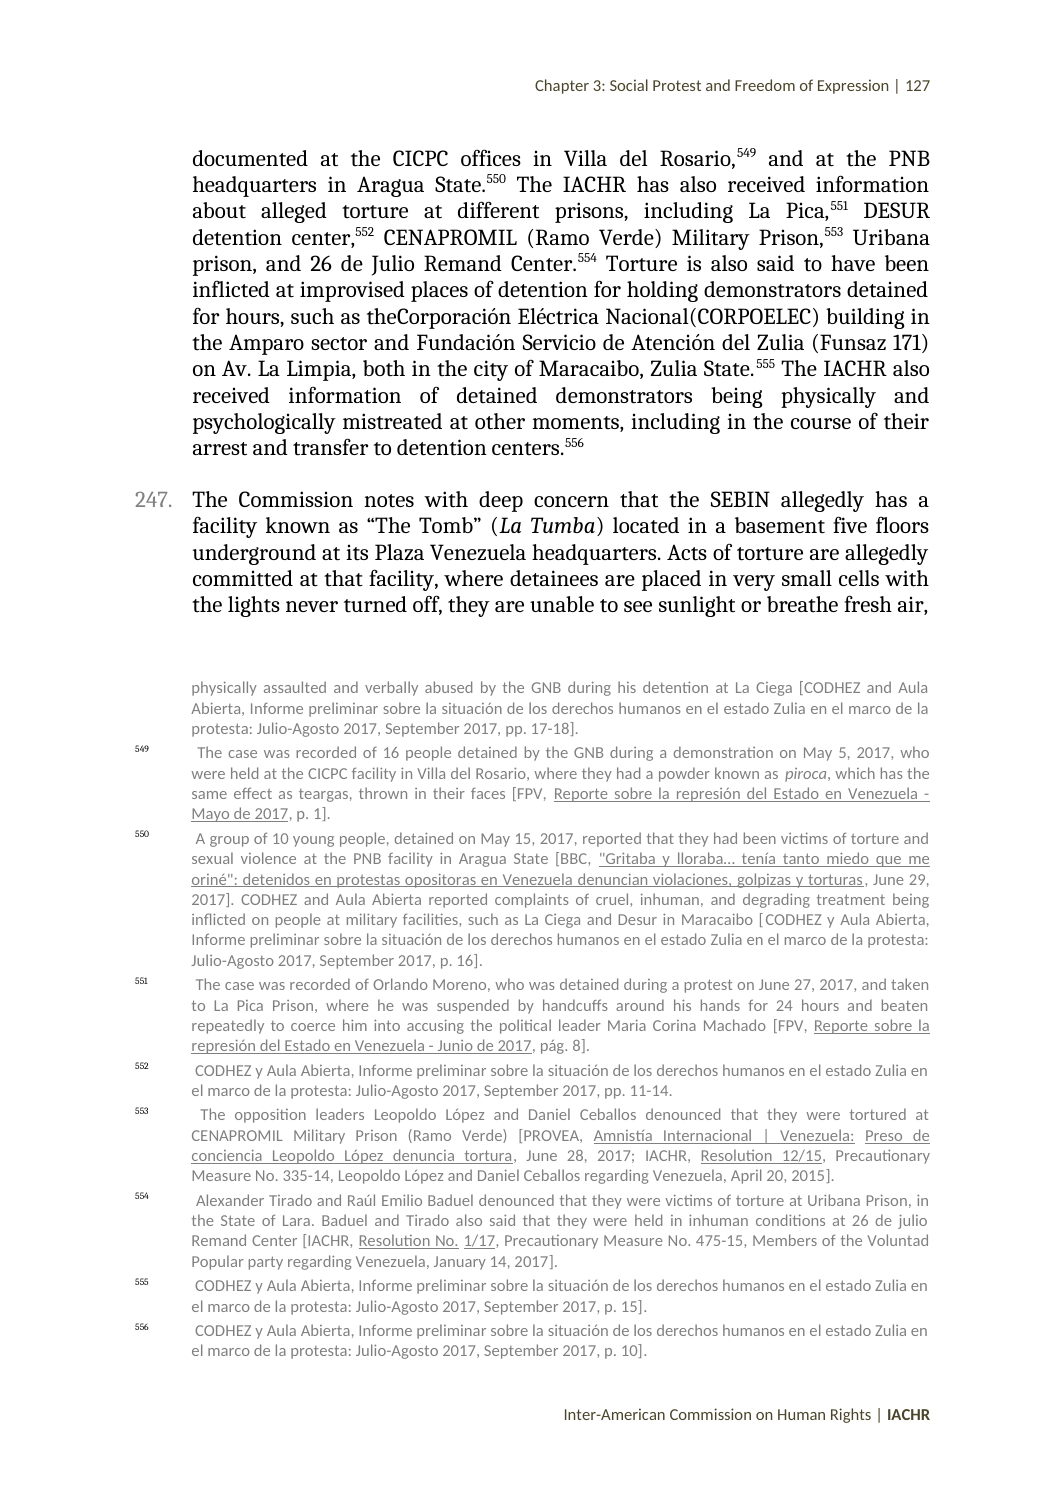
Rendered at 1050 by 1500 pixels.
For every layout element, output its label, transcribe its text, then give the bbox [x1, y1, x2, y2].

list The alleged torture is reputedly carried out at government facilities by different security agencies, such as the SEBIN, the GNB, and the PNB, as well as regional or municipal police agents. In the case of the SEBIN, instances of torture were recorded at the Helicoide and Plaza Venezuela (known as La Tumba [The Tomb]) facilities. As regards the GNB, alleged acts of torture were reported at the command center known as “Ciudad Chavez,” Command Center 433, and La Ciega detention center. Cases of torture have also been documented at the CICPC offices in Villa del Rosario, and at the PNB headquarters in Aragua State. The IACHR has also received information about alleged torture at different prisons, including La Pica, DESUR detention center, CENAPROMIL (Ramo Verde) Military Prison, Uribana prison, and 26 de Julio Remand Center. Torture is also said to have been inflicted at improvised places of detention for holding demonstrators detained for hours, such as theCorporación Eléctrica Nacional(CORPOELEC) building in the Amparo sector and Fundación Servicio de Atención del Zulia (Funsaz 171) on Av. La Limpia, both in the city of Maracaibo, Zulia State. The IACHR also received information of detained demonstrators being physically and psychologically mistreated at other moments, including in the course of their arrest and transfer to detention centers. [135, 145, 930, 462]
list The Commission notes with deep concern that the SEBIN allegedly has a facility known as “The Tomb” (La Tumba) located in a basement five floors underground at its Plaza Venezuela headquarters. Acts of torture are allegedly committed at that facility, where detainees are placed in very small cells with the lights never turned off, they are unable to see sunlight or breathe fresh air, the temperatures are below 8°C, and they are held incommunicado and even in isolation for long periods. [135, 487, 930, 618]
